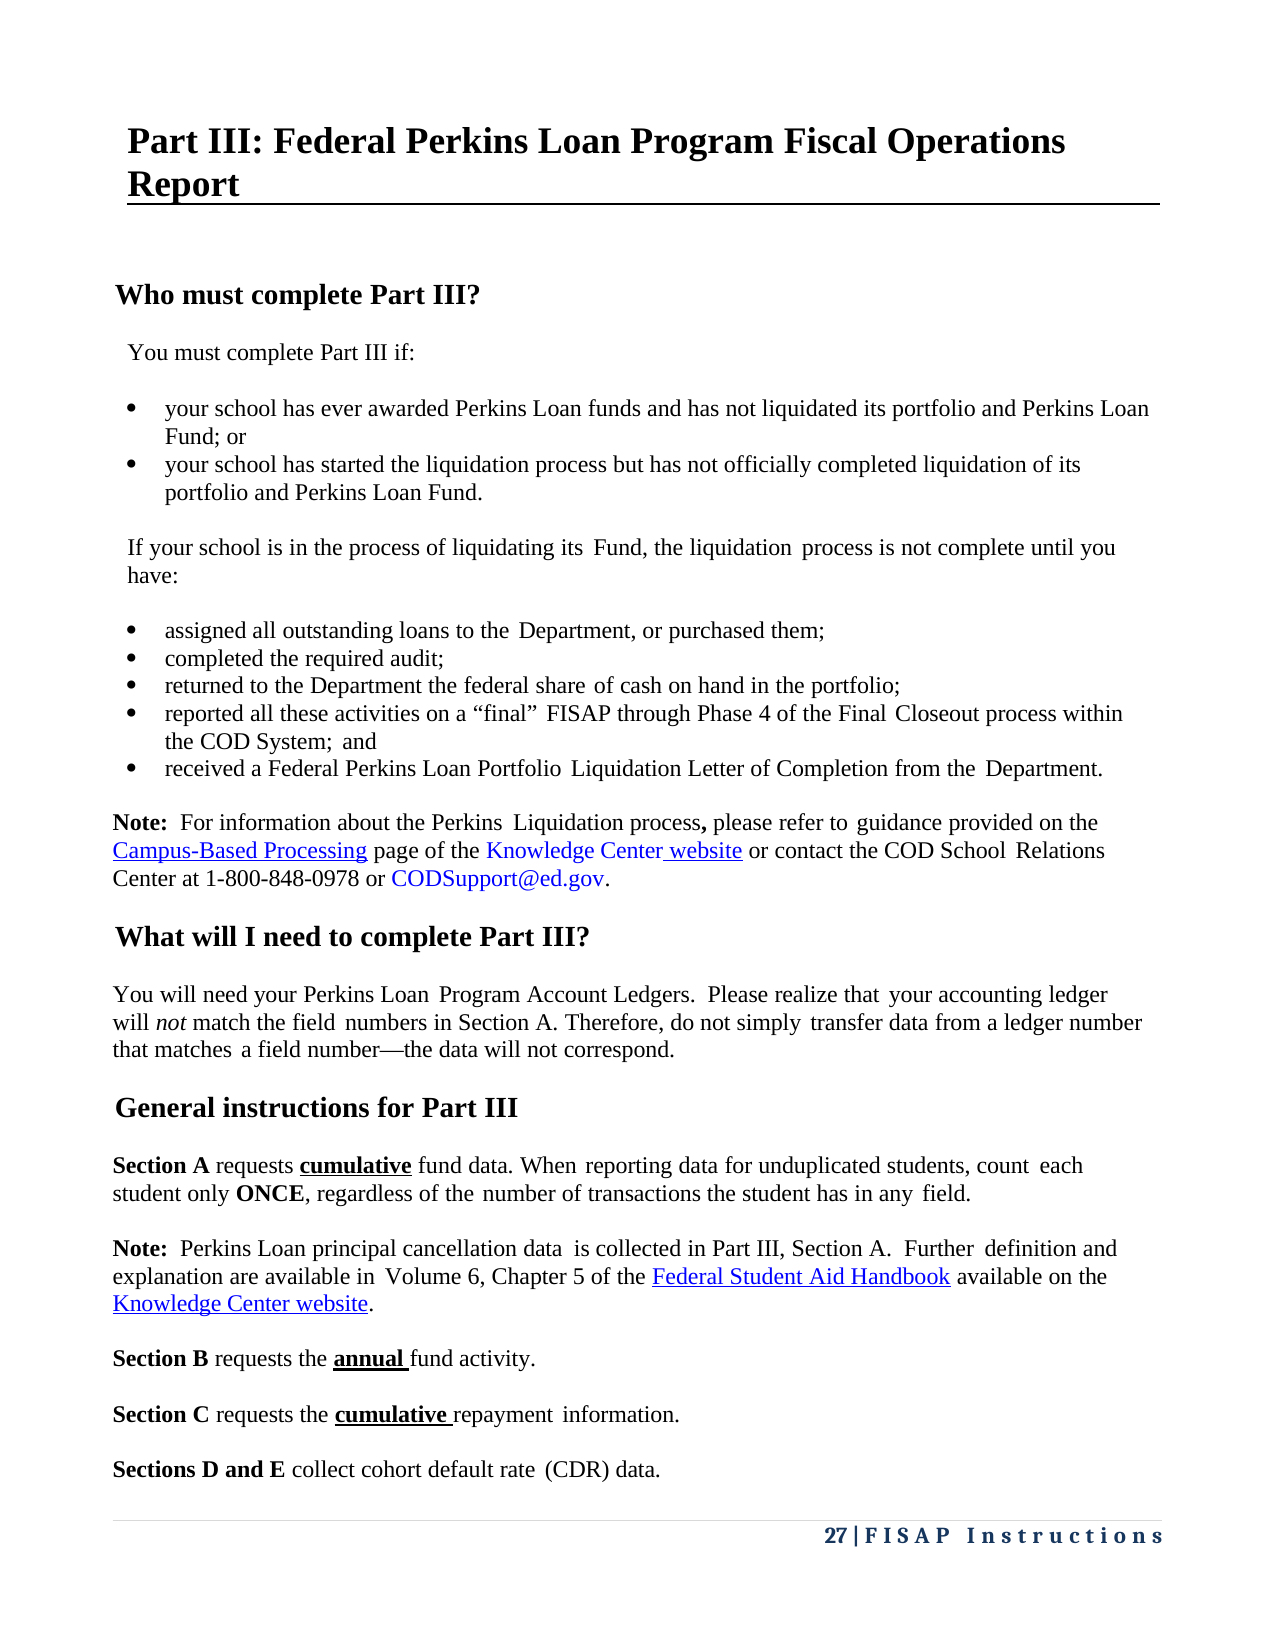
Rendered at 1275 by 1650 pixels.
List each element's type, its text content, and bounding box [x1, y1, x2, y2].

text Note: Perkins Loan principal cancellation data is collected in Part III, Section A. Further definition and explanation are available in Volume 6, Chapter 5 of the Federal Student Aid Handbook available on the Knowledge Center website. [112, 1234, 1145, 1317]
text If your school is in the process of liquidating its Fund, the liquidation process is not complete until you have: [127, 533, 1161, 588]
text Sections D and E collect cohort default rate (CDR) data. [112, 1455, 1145, 1482]
text Note: For information about the Perkins Liquidation process, please refer to guidance provided on the Campus-Based Processing page of the Knowledge Center website or contact the COD School Relations Center at 1-800-848-0978 or CODSupport@ed.gov. [112, 808, 1162, 891]
subtitle General instructions for Part III [114, 1091, 1162, 1124]
subtitle Who must complete Part III? [114, 277, 1162, 311]
list assigned all outstanding loans to the Department, or purchased them; [127, 616, 1086, 644]
subtitle Part III: Federal Perkins Loan Program Fiscal Operations Report [127, 118, 1162, 204]
text Section C requests the cumulative repayment information. [112, 1400, 1145, 1427]
text You must complete Part III if: [127, 338, 1157, 365]
list received a Federal Perkins Loan Portfolio Liquidation Letter of Completion from the Department. [127, 754, 1147, 782]
list reported all these activities on a “final” FISAP through Phase 4 of the Final Closeout process within the COD System; and [127, 699, 1147, 754]
list returned to the Department the federal share of cash on hand in the portfolio; [127, 672, 1162, 699]
list your school has started the liquidation process but has not officially completed liquidation of its portfolio and Perkins Loan Fund. [127, 451, 1162, 506]
list completed the required audit; [127, 644, 1157, 672]
text You will need your Perkins Loan Program Account Ledgers. Please realize that your accounting ledger will not match the field numbers in Section A. Therefore, do not simply transfer data from a ledger number that matches a field number—the data will not correspond. [112, 980, 1145, 1063]
list your school has ever awarded Perkins Loan funds and has not liquidated its portfolio and Perkins Loan Fund; or [127, 394, 1162, 449]
text Section A requests cumulative fund data. When reporting data for unduplicated students, count each student only ONCE, regardless of the number of transactions the student has in any field. [112, 1151, 1145, 1207]
subtitle What will I need to complete Part III? [114, 919, 1162, 953]
text Section B requests the annual fund activity. [112, 1344, 1138, 1372]
